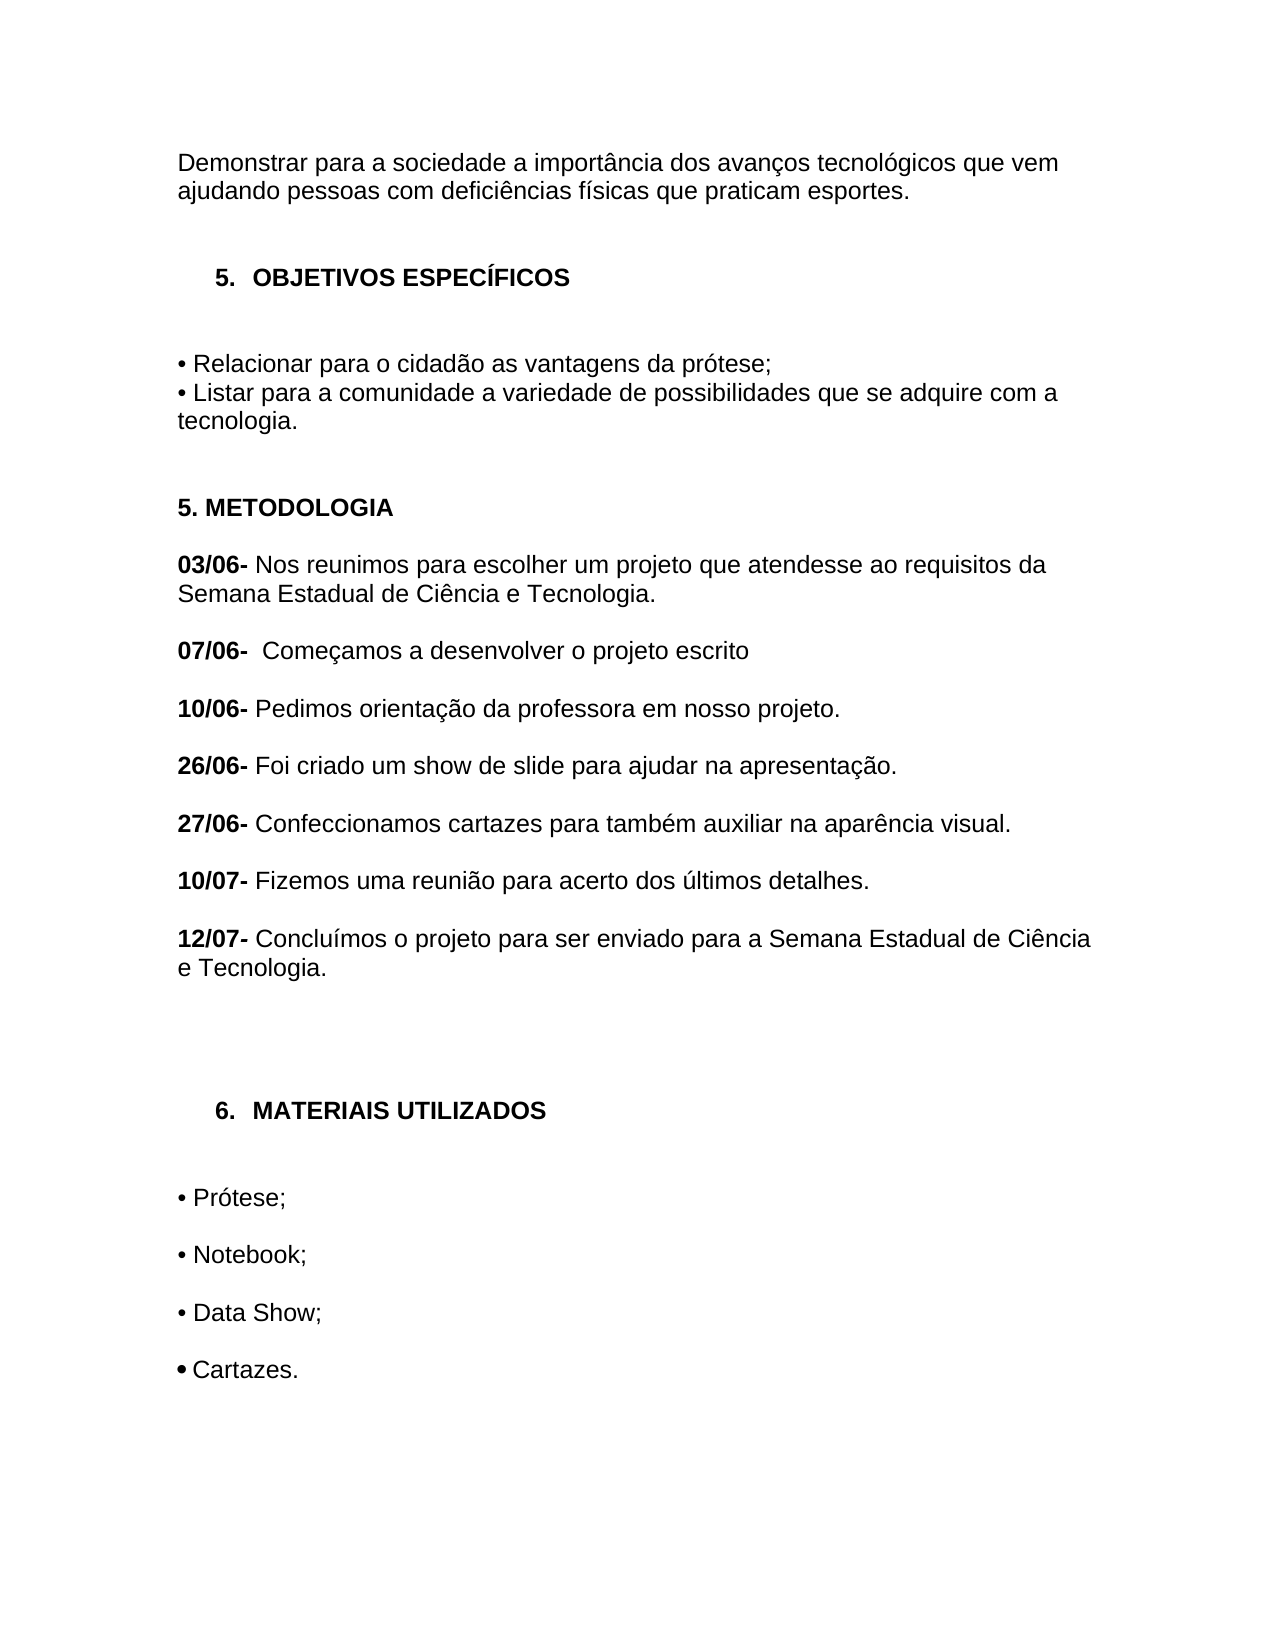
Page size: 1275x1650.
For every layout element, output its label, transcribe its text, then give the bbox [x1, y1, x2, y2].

text 5. METODOLOGIA [177, 493, 1098, 521]
text 03/06- Nos reunimos para escolher um projeto que atendesse ao requisitos da Semana Estadual de Ciência e Tecnologia. [177, 550, 1098, 608]
text • Relacionar para o cidadão as vantagens da prótese; [177, 349, 1098, 378]
text Demonstrar para a sociedade a importância dos avanços tecnológicos que vem ajudando pessoas com deficiências físicas que praticam esportes. [177, 148, 1098, 205]
text • Prótese; [177, 1183, 1098, 1211]
text 27/06- Confeccionamos cartazes para também auxiliar na aparência visual. [177, 809, 1098, 838]
text 10/07- Fizemos uma reunião para acerto dos últimos detalhes. [177, 866, 1098, 895]
text • Listar para a comunidade a variedade de possibilidades que se adquire com a tecnologia. [177, 378, 1098, 435]
text • Data Show; [177, 1298, 1098, 1326]
text 10/06- Pedimos orientação da professora em nosso projeto. [177, 694, 1098, 723]
text 12/07- Concluímos o projeto para ser enviado para a Semana Estadual de Ciência e Tecnologia. [177, 924, 1098, 981]
list OBJETIVOS ESPECÍFICOS [215, 263, 1098, 291]
text 07/06- Começamos a desenvolver o projeto escrito [177, 636, 1098, 665]
text • Notebook; [177, 1240, 1098, 1269]
text 26/06- Foi criado um show de slide para ajudar na apresentação. [177, 751, 1098, 780]
list Cartazes. [177, 1355, 1098, 1384]
list MATERIAIS UTILIZADOS [215, 1096, 1098, 1125]
